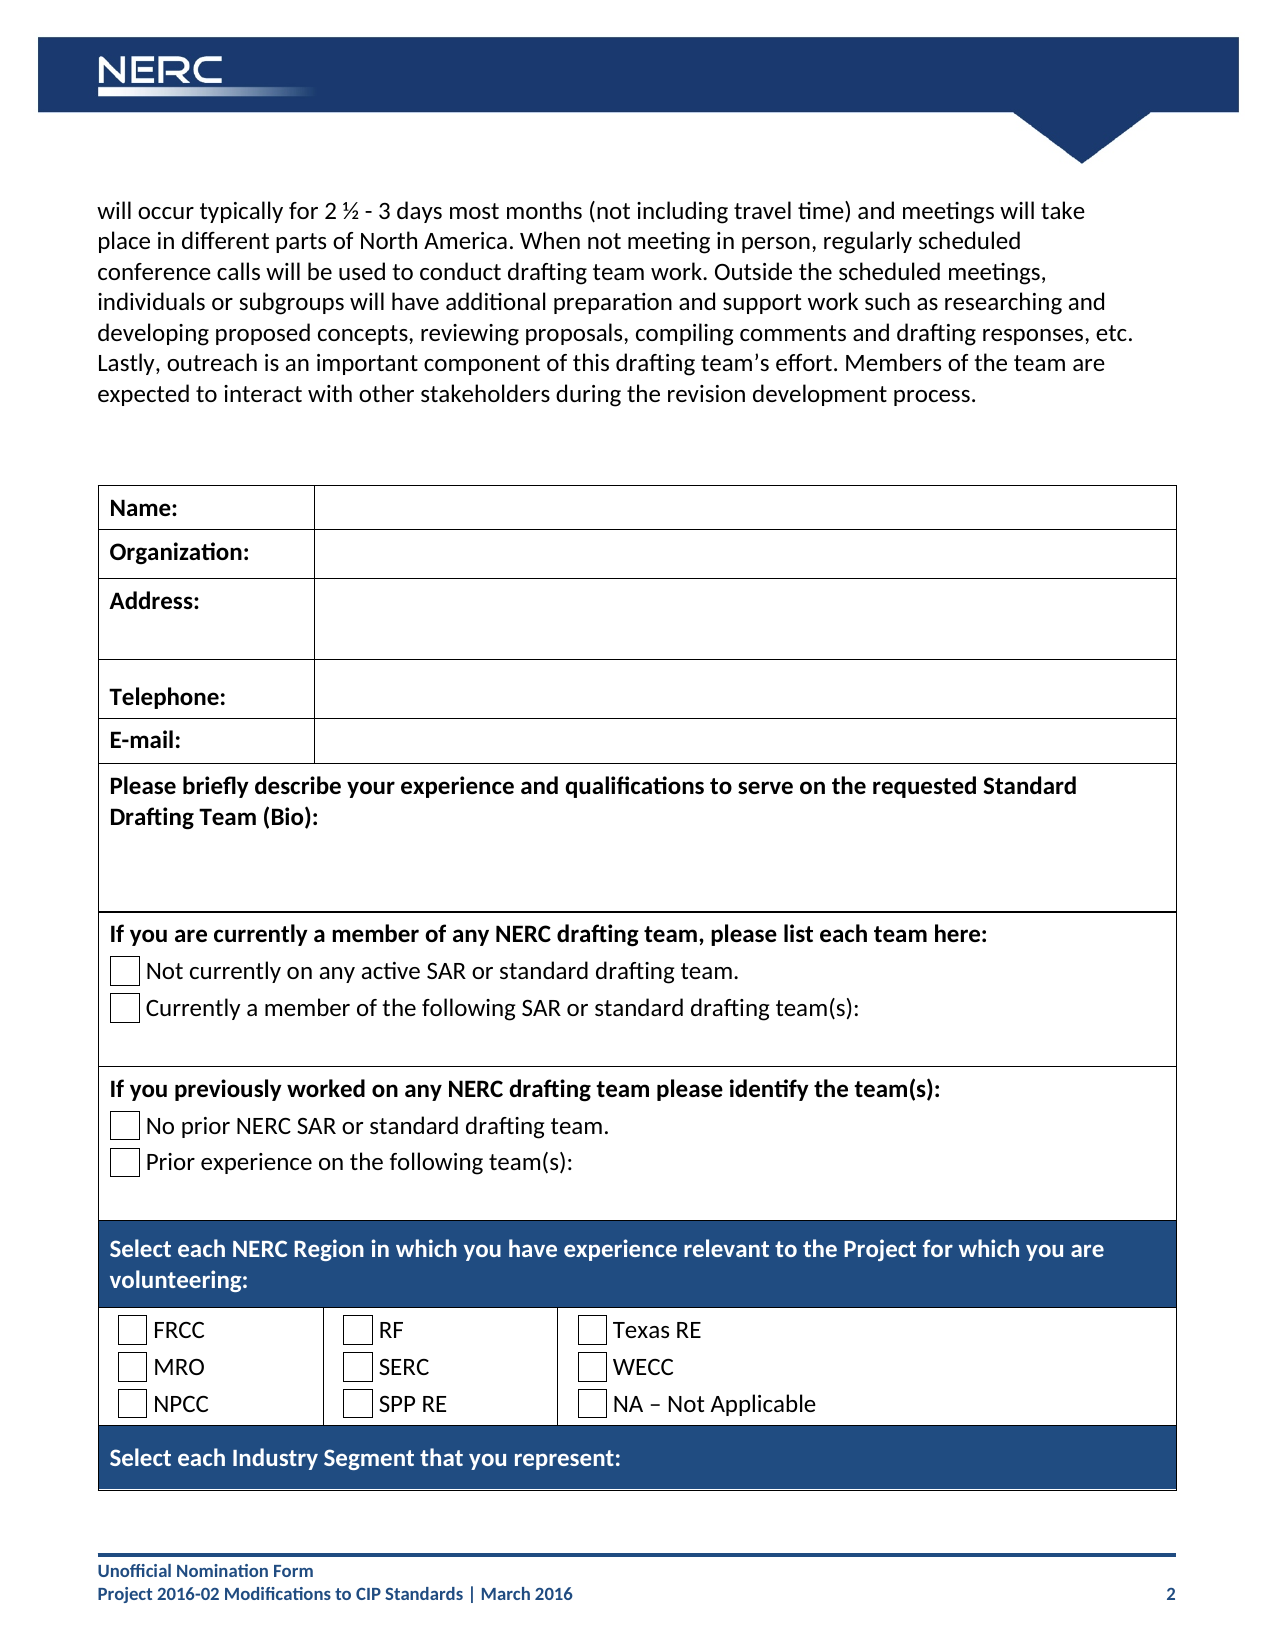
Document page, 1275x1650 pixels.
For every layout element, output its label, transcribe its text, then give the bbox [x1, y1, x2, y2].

table_cell Select each Industry Segment that you represent: [99, 1426, 1176, 1489]
table_cell [315, 579, 1176, 659]
picture [0, 0, 1275, 164]
table_cell [315, 530, 1176, 578]
table_cell If you previously worked on any NERC drafting team please identify the team(s): No prior NERC SAR or standard drafting team. Prior experience on the following team(s): [99, 1067, 1176, 1220]
table_cell Address: [99, 579, 314, 659]
table_cell [315, 719, 1176, 763]
table_cell Select each NERC Region in which you have experience relevant to the Project for which you are volunteering: [99, 1221, 1176, 1307]
table_cell Organization: [99, 530, 314, 578]
table_cell E-mail: [99, 719, 314, 763]
table_cell Texas RE WECC NA – Not Applicable [558, 1308, 1176, 1425]
table_cell If you are currently a member of any NERC drafting team, please list each team here: Not currently on any active SAR or standard drafting team. Currently a member of the following SAR or standard drafting team(s): [99, 913, 1176, 1066]
table_header [315, 486, 1176, 529]
table_cell Telephone: [99, 660, 314, 717]
table_header Name: [99, 486, 314, 529]
table_cell FRCC MRO NPCC [99, 1308, 323, 1425]
table_cell Please briefly describe your experience and qualifications to serve on the requested Standard Drafting Team (Bio): [99, 764, 1176, 911]
table_cell [315, 660, 1176, 717]
table_cell RF SERC SPP RE [324, 1308, 557, 1425]
